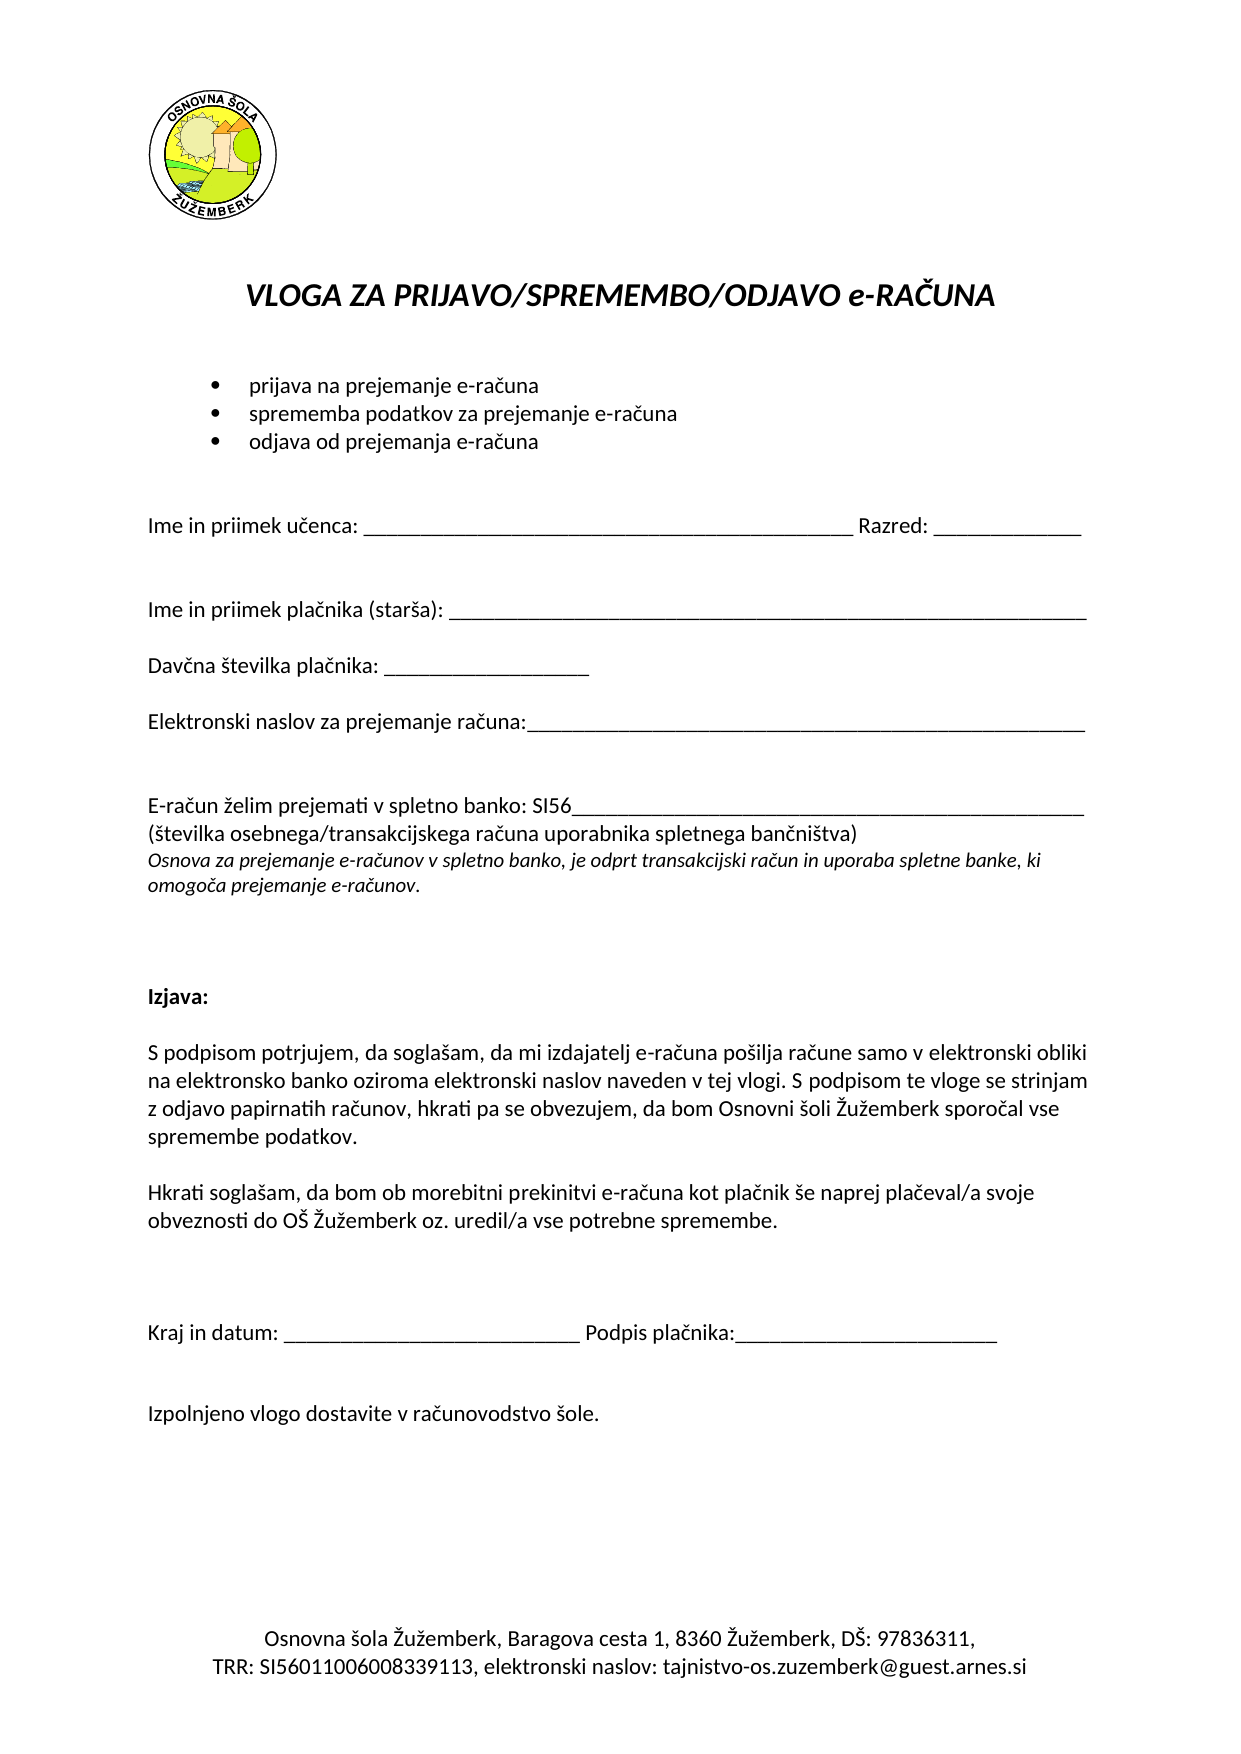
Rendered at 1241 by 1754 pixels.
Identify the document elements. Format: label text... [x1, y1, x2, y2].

text Davčna številka plačnika: __________________ [148, 651, 1093, 679]
text Osnova za prejemanje e-računov v spletno banko, je odprt transakcijski račun in uporaba spletne banke, ki omogoča prejemanje e-računov. [148, 847, 1093, 898]
text Izpolnjeno vlogo dostavite v računovodstvo šole. [148, 1399, 1093, 1427]
text E-račun želim prejemati v spletno banko: SI56_____________________________________________ [148, 791, 1093, 819]
list sprememba podatkov za prejemanje e-računa [211, 399, 1093, 427]
list prijava na prejemanje e-računa [211, 371, 1093, 399]
text Ime in priimek učenca: ___________________________________________ Razred: _____________ [148, 511, 1093, 539]
text Ime in priimek plačnika (starša): ________________________________________________________ [148, 595, 1093, 623]
text (številka osebnega/transakcijskega računa uporabnika spletnega bančništva) [148, 819, 1093, 847]
text Elektronski naslov za prejemanje računa:_________________________________________________ [148, 707, 1093, 735]
text Kraj in datum: __________________________ Podpis plačnika:_______________________ [148, 1318, 1093, 1346]
text Hkrati soglašam, da bom ob morebitni prekinitvi e-računa kot plačnik še naprej plačeval/a svoje obveznosti do OŠ Žužemberk oz. uredil/a vse potrebne spremembe. [148, 1178, 1093, 1234]
list odjava od prejemanja e-računa [211, 427, 1093, 455]
text VLOGA ZA PRIJAVO/SPREMEMBO/ODJAVO e-RAČUNA [148, 274, 1093, 315]
text Izjava: [148, 982, 1093, 1010]
text S podpisom potrjujem, da soglašam, da mi izdajatelj e-računa pošilja račune samo v elektronski obliki na elektronsko banko oziroma elektronski naslov naveden v tej vlogi. S podpisom te vloge se strinjam z odjavo papirnatih računov, hkrati pa se obvezujem, da bom Osnovni šoli Žužemberk sporočal vse spremembe podatkov. [148, 1038, 1093, 1150]
